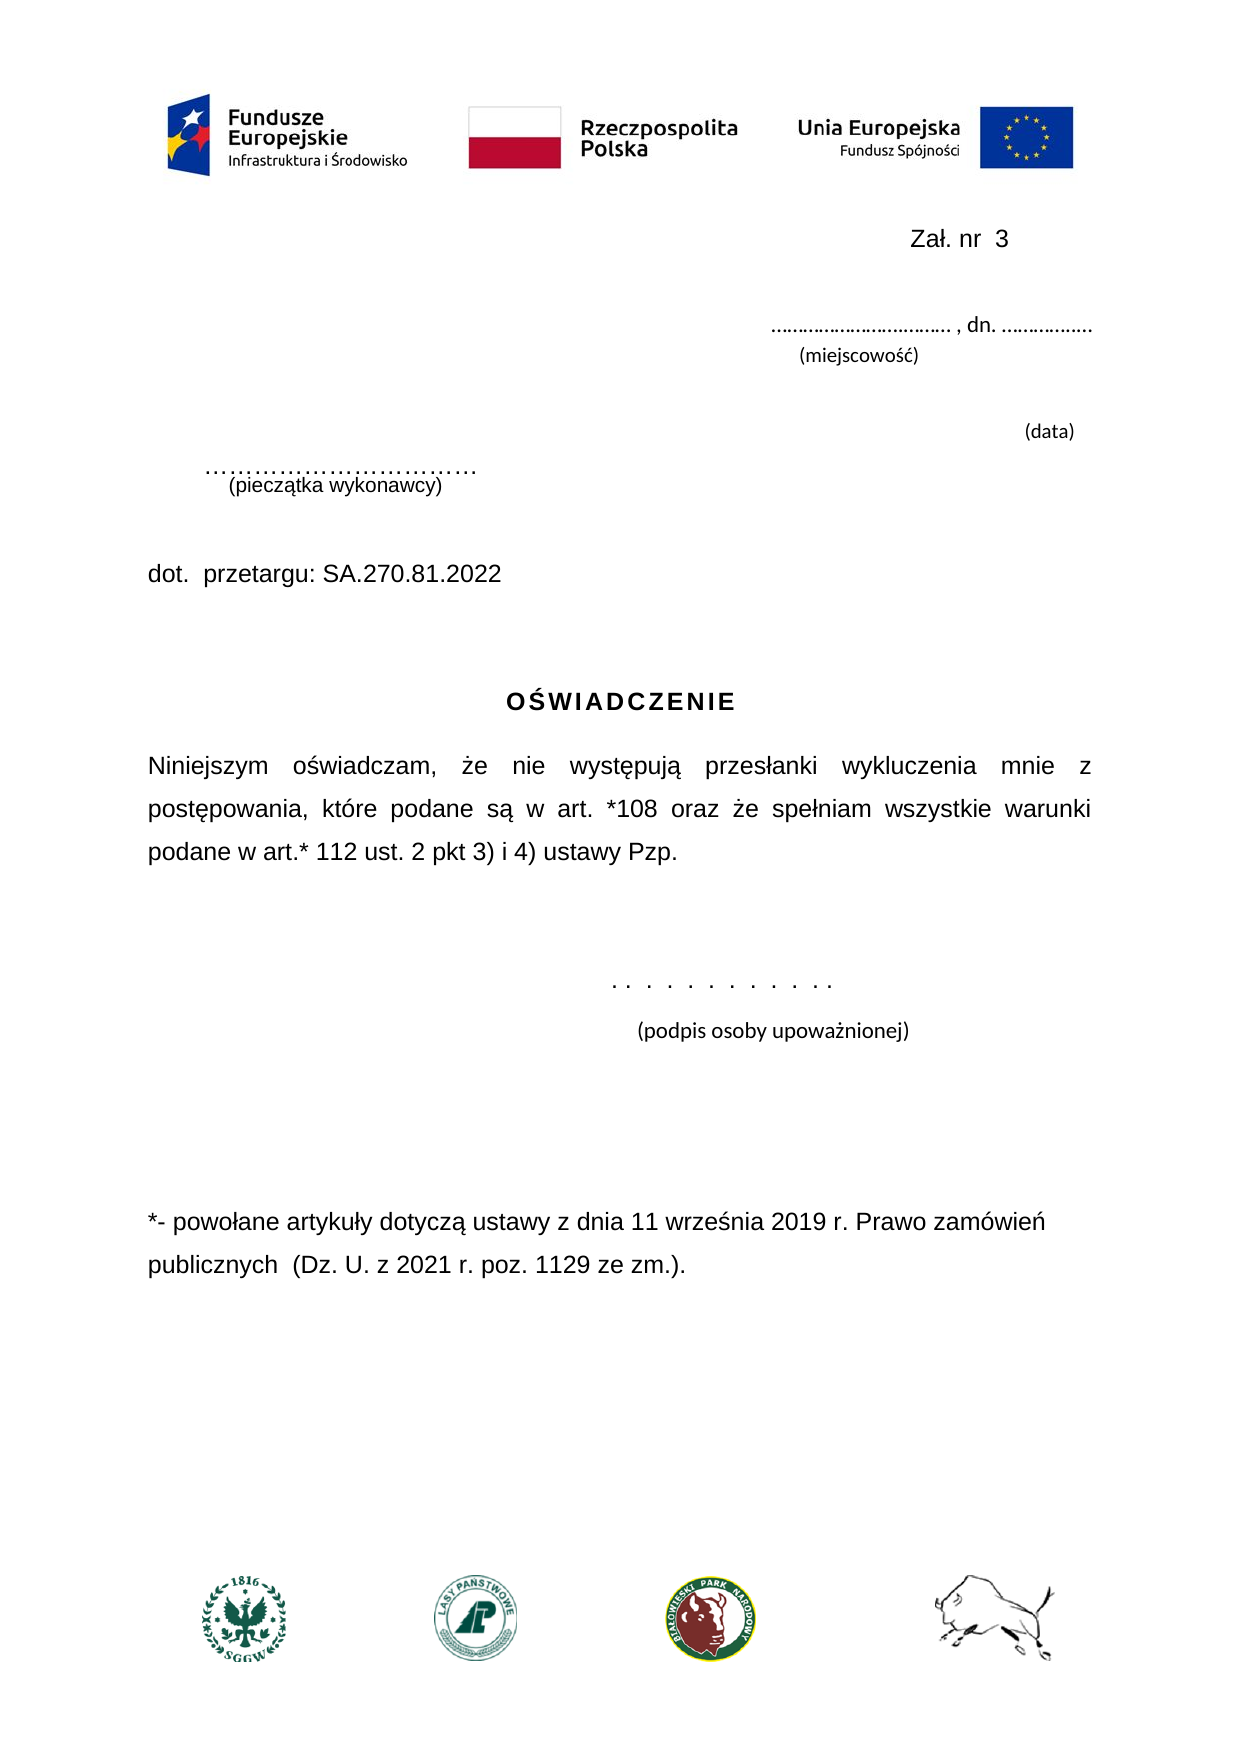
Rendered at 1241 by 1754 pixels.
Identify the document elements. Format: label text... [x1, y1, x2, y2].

picture [147, 73, 1093, 196]
text (podpis osoby upoważnionej) [148, 1016, 1093, 1044]
text …………………….……… , dn. …………..… [148, 310, 1093, 338]
title Zał. nr 3 [148, 224, 1093, 252]
text …………………………… [148, 459, 1093, 478]
text Niniejszym oświadczam, że nie występują przesłanki wykluczenia mnie z postępowania, które podane są w art. *108 oraz że spełniam wszystkie warunki podane w art.* 112 ust. 2 pkt 3) i 4) ustawy Pzp. [148, 751, 1093, 866]
picture [147, 1523, 1093, 1681]
text . . . . . . . . . . . . [148, 965, 1093, 993]
text OŚWIADCZENIE [148, 687, 1093, 715]
text (pieczątka wykonawcy) [148, 478, 1093, 497]
text dot. przetargu: SA.270.81.2022 [148, 559, 1093, 587]
text (miejscowość) (data) [148, 342, 1093, 444]
list *- powołane artykuły dotyczą ustawy z dnia 11 września 2019 r. Prawo zamówień publicznych (Dz. U. z 2021 r. poz. 1129 ze zm.). [148, 1207, 1093, 1279]
